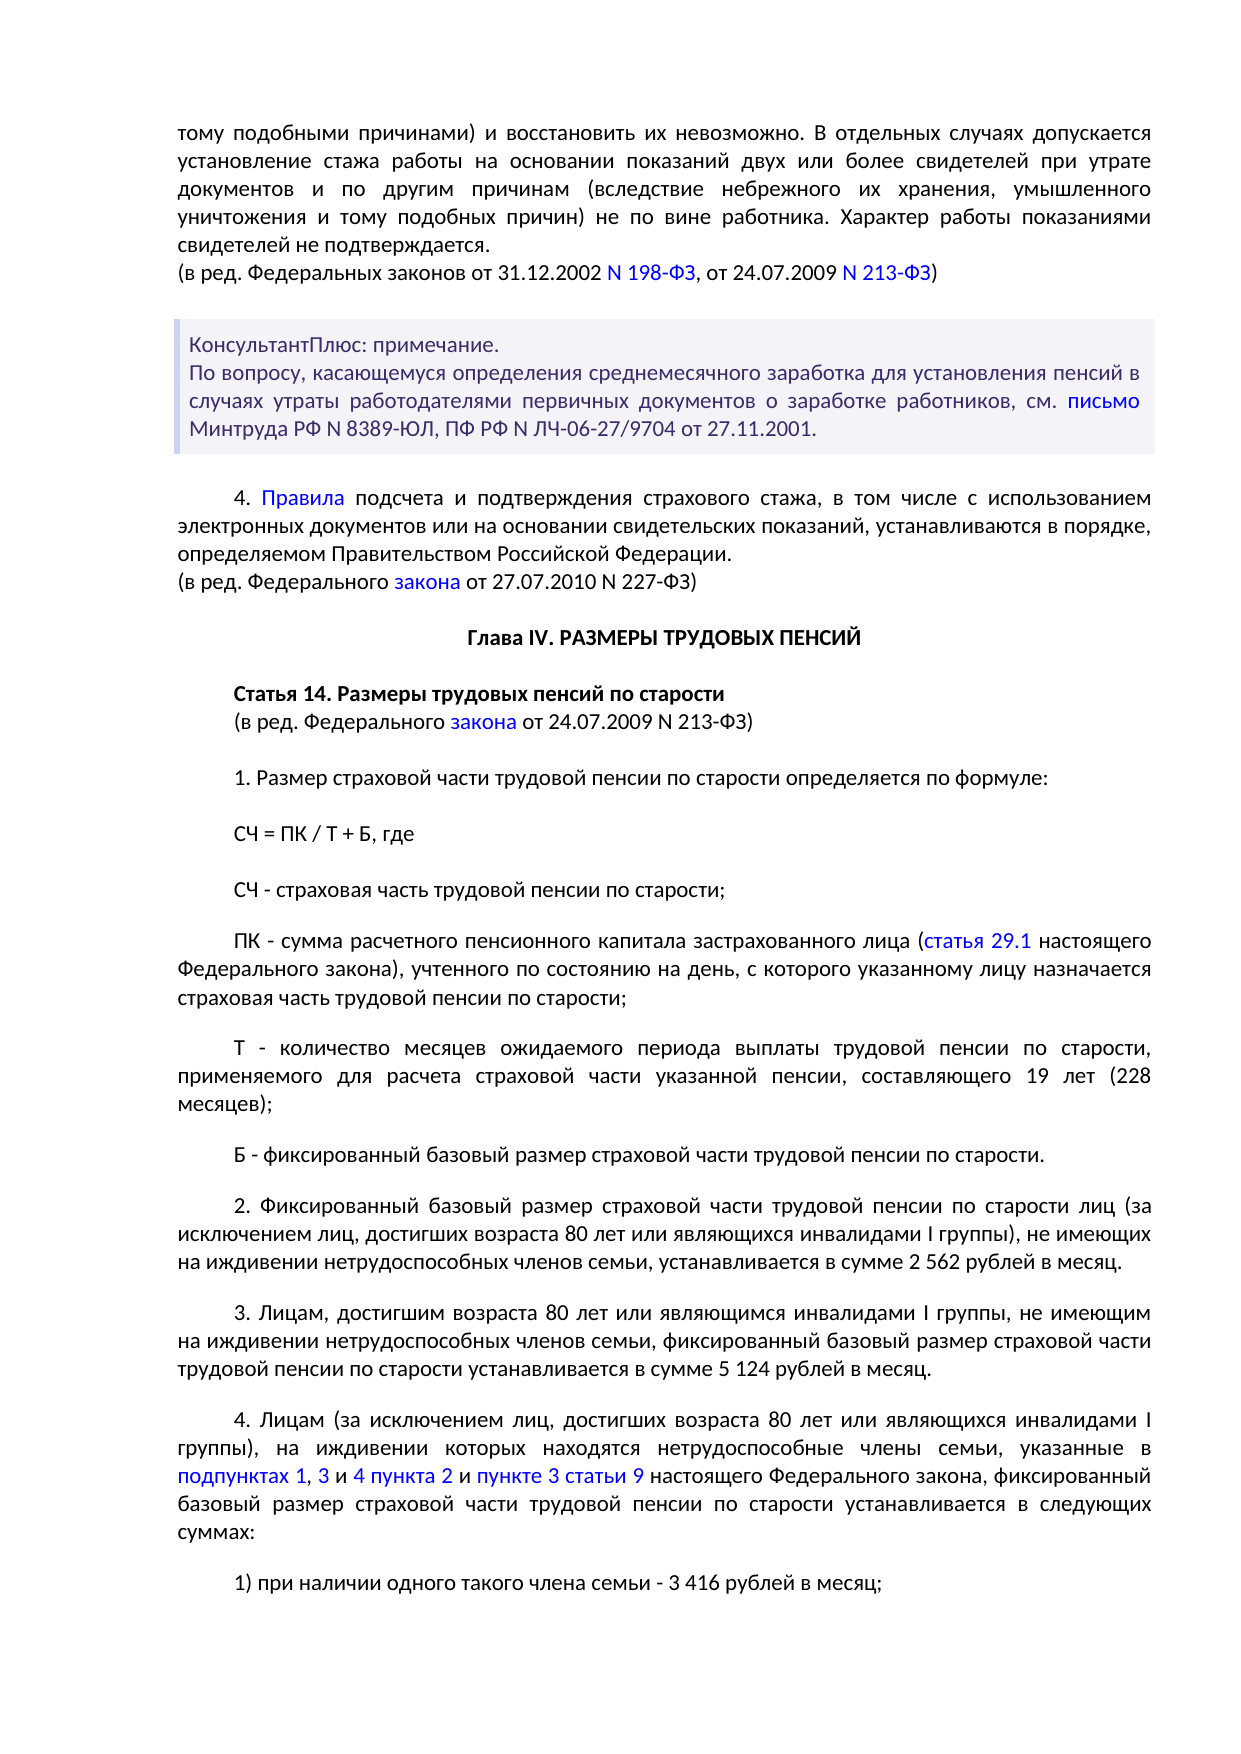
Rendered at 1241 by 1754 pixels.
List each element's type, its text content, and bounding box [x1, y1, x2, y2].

text Т - количество месяцев ожидаемого периода выплаты трудовой пенсии по старости, применяемого для расчета страховой части указанной пенсии, составляющего 19 лет (228 месяцев); [177, 1033, 1152, 1118]
text 1. Размер страховой части трудовой пенсии по старости определяется по формуле: [177, 763, 1152, 792]
text Б - фиксированный базовый размер страховой части трудовой пенсии по старости. [177, 1141, 1152, 1168]
text СЧ - страховая часть трудовой пенсии по старости; [177, 876, 1152, 904]
text (в ред. Федерального закона от 27.07.2010 N 227-ФЗ) [177, 567, 1152, 595]
table_header КонсультантПлюс: примечание. По вопросу, касающемуся определения среднемесячного заработка для установления пенсий в случаях утраты работодателями первичных документов о заработке работников, см. письмо Минтруда РФ N 8389-ЮЛ, ПФ РФ N ЛЧ-06-27/9704 от 27.11.2001. [180, 319, 1149, 454]
text ПК - сумма расчетного пенсионного капитала застрахованного лица (статья 29.1 настоящего Федерального закона), учтенного по состоянию на день, с которого указанному лицу назначается страховая часть трудовой пенсии по старости; [177, 927, 1152, 1011]
text (в ред. Федерального закона от 24.07.2009 N 213-ФЗ) [177, 707, 1152, 736]
text 4. Правила подсчета и подтверждения страхового стажа, в том числе с использованием электронных документов или на основании свидетельских показаний, устанавливаются в порядке, определяемом Правительством Российской Федерации. [177, 483, 1152, 567]
title Статья 14. Размеры трудовых пенсий по старости [177, 679, 1152, 707]
text 4. Лицам (за исключением лиц, достигших возраста 80 лет или являющихся инвалидами I группы), на иждивении которых находятся нетрудоспособные члены семьи, указанные в подпунктах 1, 3 и 4 пункта 2 и пункте 3 статьи 9 настоящего Федерального закона, фиксированный базовый размер страховой части трудовой пенсии по старости устанавливается в следующих суммах: [177, 1405, 1152, 1546]
text 1) при наличии одного такого члена семьи - 3 416 рублей в месяц; [177, 1568, 1152, 1596]
title Глава IV. РАЗМЕРЫ ТРУДОВЫХ ПЕНСИЙ [177, 623, 1152, 651]
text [177, 118, 1152, 258]
text (в ред. Федеральных законов от 31.12.2002 N 198-ФЗ, от 24.07.2009 N 213-ФЗ) [177, 258, 1152, 286]
text 3. Лицам, достигшим возраста 80 лет или являющимся инвалидами I группы, не имеющим на иждивении нетрудоспособных членов семьи, фиксированный базовый размер страховой части трудовой пенсии по старости устанавливается в сумме 5 124 рублей в месяц. [177, 1298, 1152, 1382]
text СЧ = ПК / Т + Б, где [177, 819, 1152, 848]
text 2. Фиксированный базовый размер страховой части трудовой пенсии по старости лиц (за исключением лиц, достигших возраста 80 лет или являющихся инвалидами I группы), не имеющих на иждивении нетрудоспособных членов семьи, устанавливается в сумме 2 562 рублей в месяц. [177, 1191, 1152, 1276]
